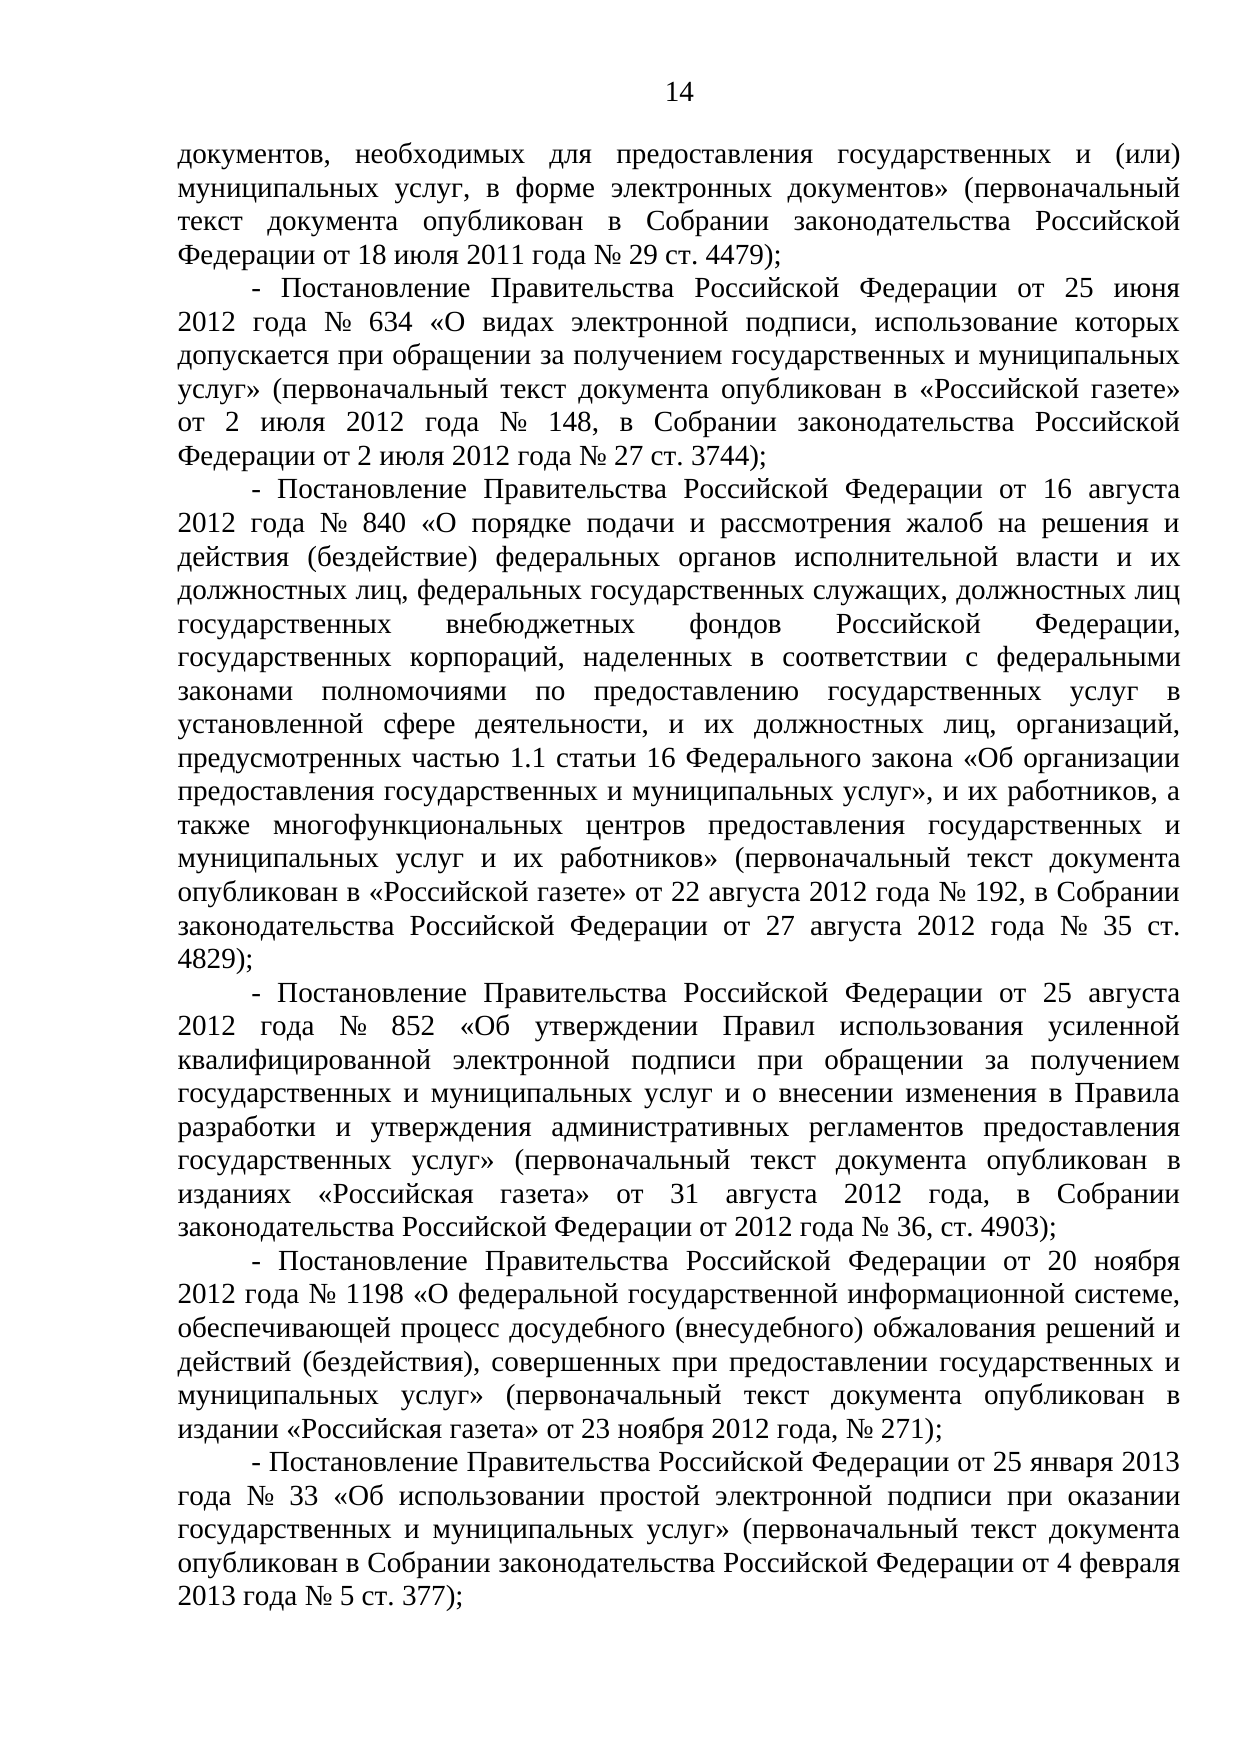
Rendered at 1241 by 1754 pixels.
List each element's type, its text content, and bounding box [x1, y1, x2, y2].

text - Постановление Правительства Российской Федерации от 25 января 2013 года № 33 «Об использовании простой электронной подписи при оказании государственных и муниципальных услуг» (первоначальный текст документа опубликован в Собрании законодательства Российской Федерации от 4 февраля 2013 года № 5 ст. 377); [177, 1444, 1181, 1612]
text - Постановление Правительства Российской Федерации от 25 августа 2012 года № 852 «Об утверждении Правил использования усиленной квалифицированной электронной подписи при обращении за получением государственных и муниципальных услуг и о внесении изменения в Правила разработки и утверждения административных регламентов предоставления государственных услуг» (первоначальный текст документа опубликован в изданиях «Российская газета» от 31 августа 2012 года, в Собрании законодательства Российской Федерации от 2012 года № 36, ст. 4903); [177, 975, 1181, 1243]
text - Постановление Правительства Российской Федерации от 16 августа 2012 года № 840 «О порядке подачи и рассмотрения жалоб на решения и действия (бездействие) федеральных органов исполнительной власти и их должностных лиц, федеральных государственных служащих, должностных лиц государственных внебюджетных фондов Российской Федерации, государственных корпораций, наделенных в соответствии с федеральными законами полномочиями по предоставлению государственных услуг в установленной сфере деятельности, и их должностных лиц, организаций, предусмотренных частью 1.1 статьи 16 Федерального закона «Об организации предоставления государственных и муниципальных услуг», и их работников, а также многофункциональных центров предоставления государственных и муниципальных услуг и их работников» (первоначальный текст документа опубликован в «Российской газете» от 22 августа 2012 года № 192, в Собрании законодательства Российской Федерации от 27 августа 2012 года № 35 ст. 4829); [177, 472, 1181, 975]
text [177, 136, 1181, 270]
text - Постановление Правительства Российской Федерации от 25 июня 2012 года № 634 «О видах электронной подписи, использование которых допускается при обращении за получением государственных и муниципальных услуг» (первоначальный текст документа опубликован в «Российской газете» от 2 июля 2012 года № 148, в Собрании законодательства Российской Федерации от 2 июля 2012 года № 27 ст. 3744); [177, 270, 1181, 472]
text - Постановление Правительства Российской Федерации от 20 ноября 2012 года № 1198 «О федеральной государственной информационной системе, обеспечивающей процесс досудебного (внесудебного) обжалования решений и действий (бездействия), совершенных при предоставлении государственных и муниципальных услуг» (первоначальный текст документа опубликован в издании «Российская газета» от 23 ноября 2012 года, № 271); [177, 1243, 1181, 1444]
